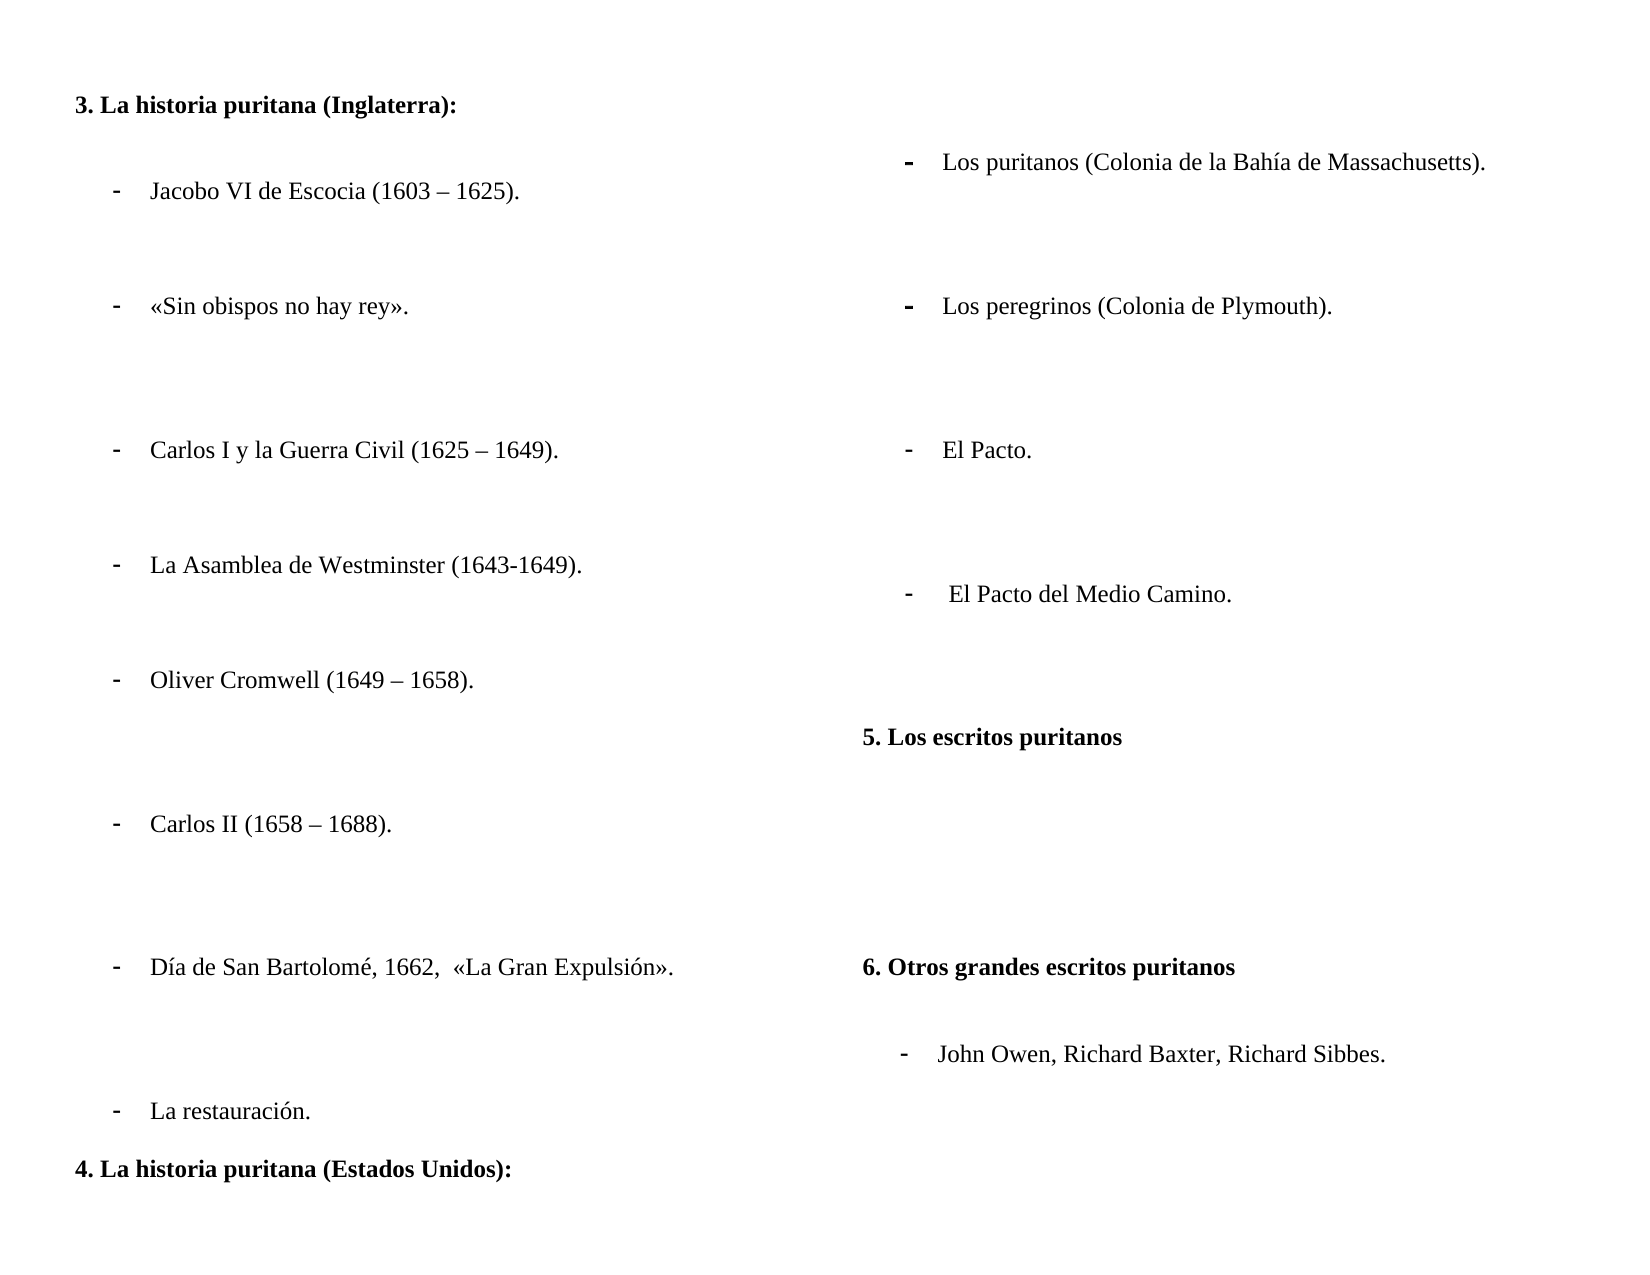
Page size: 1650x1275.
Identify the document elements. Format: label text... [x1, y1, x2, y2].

list La Asamblea de Westminster (1643-1649). [112, 550, 787, 579]
list La restauración. [112, 1096, 787, 1125]
list «Sin obispos no hay rey». [112, 291, 787, 320]
text 3. La historia puritana (Inglaterra): [75, 90, 787, 119]
list Carlos II (1658 – 1688). [112, 809, 787, 837]
subtitle 5. Los escritos puritanos [862, 722, 1575, 751]
list El Pacto. [904, 435, 1575, 464]
list El Pacto del Medio Camino. [904, 579, 1575, 607]
list Los puritanos (Colonia de la Bahía de Massachusetts). [904, 147, 1575, 176]
list Oliver Cromwell (1649 – 1658). [112, 665, 787, 694]
list Jacobo VI de Escocia (1603 – 1625). [112, 176, 787, 205]
list John Owen, Richard Baxter, Richard Sibbes. [900, 1039, 1575, 1067]
text 4. La historia puritana (Estados Unidos): [75, 1154, 787, 1182]
list Carlos I y la Guerra Civil (1625 – 1649). [112, 435, 787, 464]
list Los peregrinos (Colonia de Plymouth). [904, 291, 1575, 320]
text 6. Otros grandes escritos puritanos [862, 952, 1575, 981]
list Día de San Bartolomé, 1662, «La Gran Expulsión». [112, 952, 787, 981]
